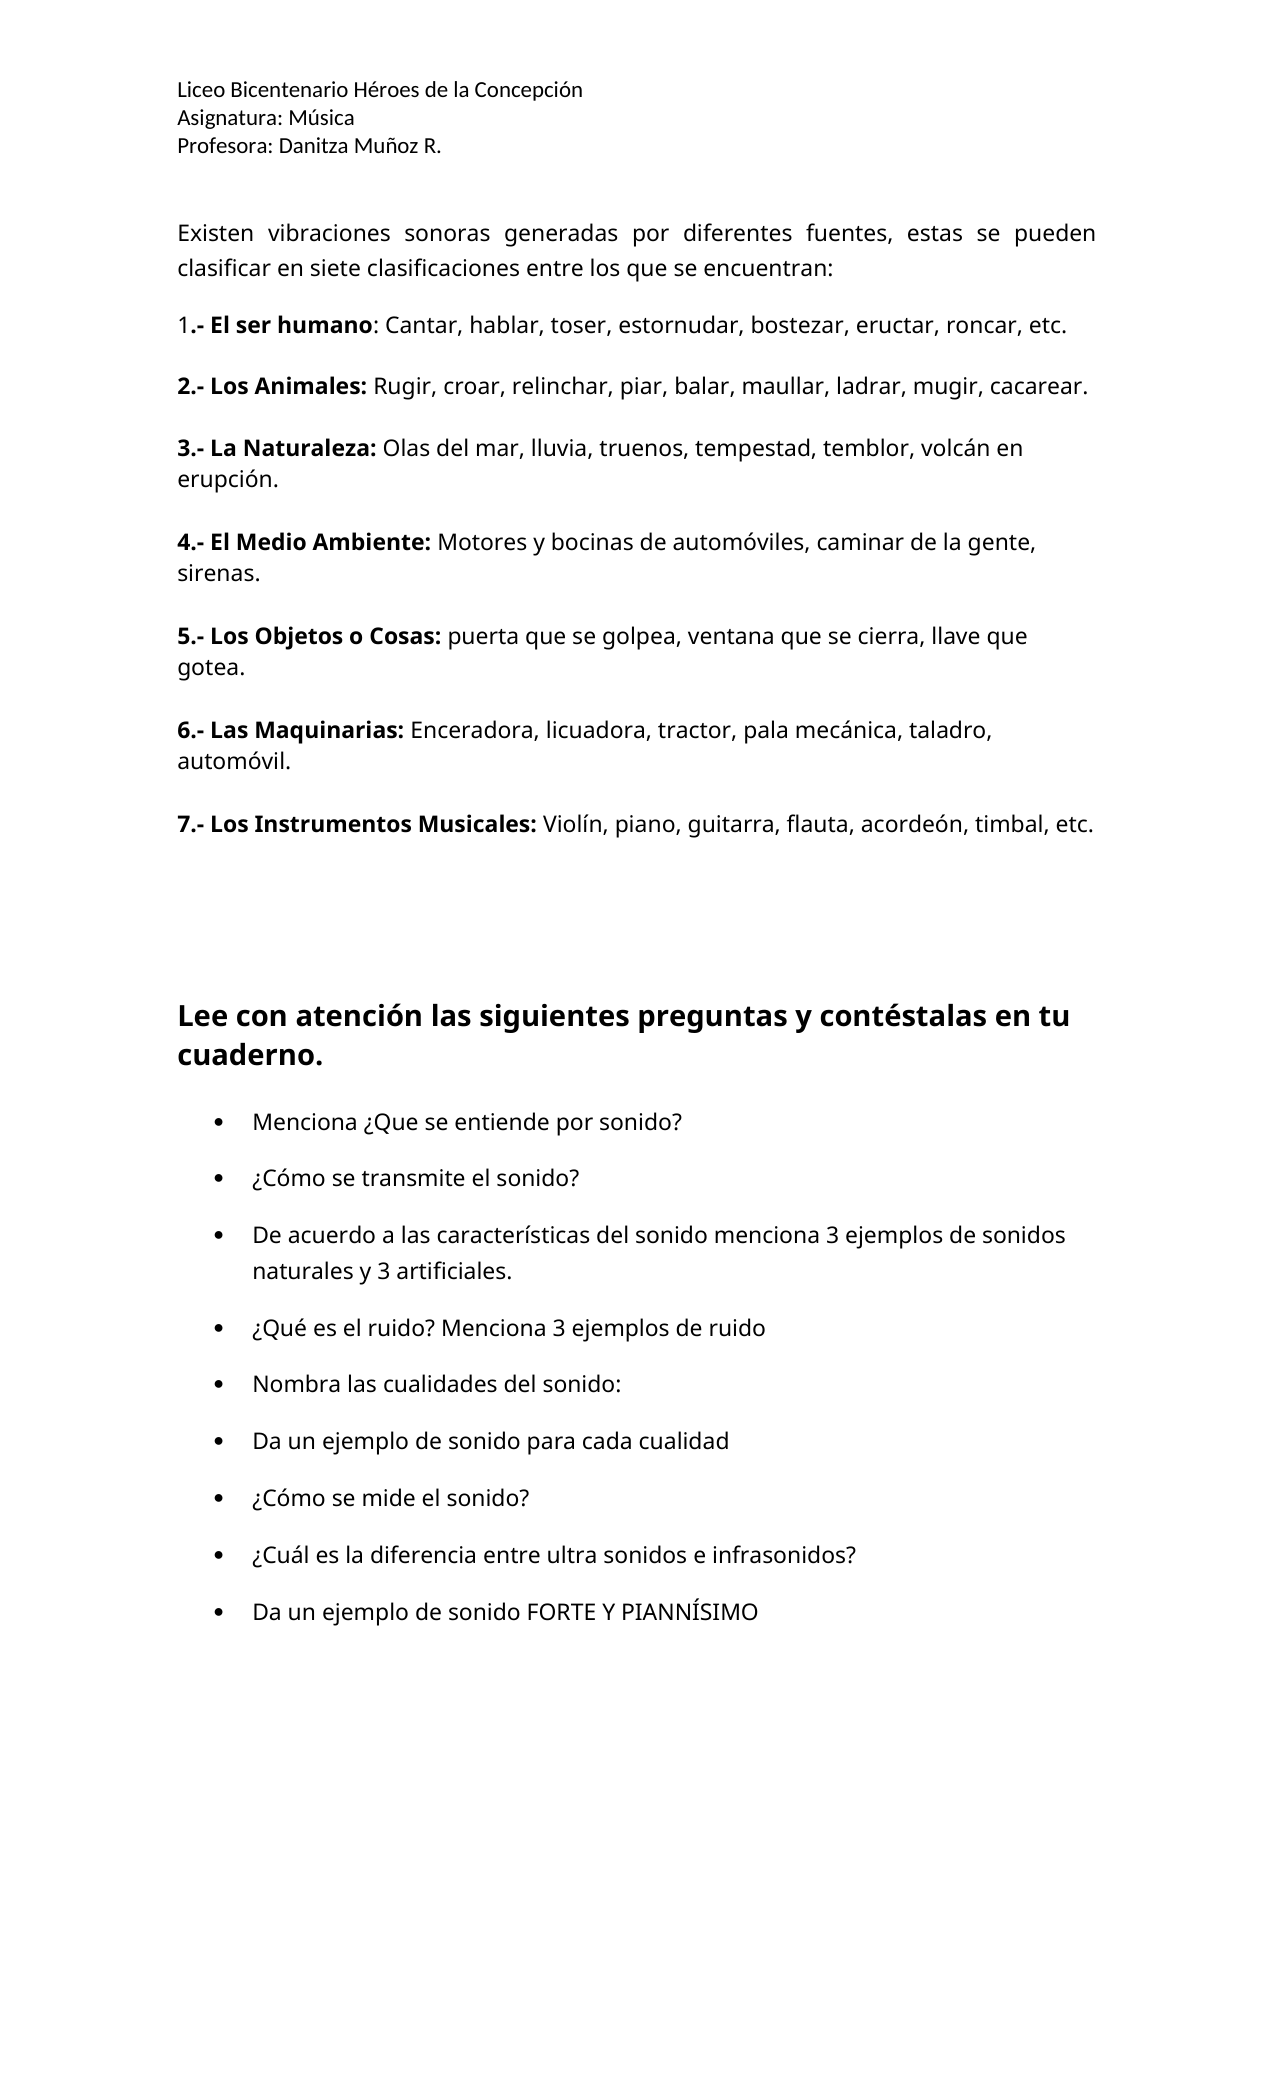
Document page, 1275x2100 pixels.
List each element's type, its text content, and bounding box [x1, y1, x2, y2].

text 2.- Los Animales: Rugir, croar, relinchar, piar, balar, maullar, ladrar, mugir, cacarear. [177, 370, 1098, 402]
text 7.- Los Instrumentos Musicales: Violín, piano, guitarra, flauta, acordeón, timbal, etc. [177, 808, 1098, 839]
text Existen vibraciones sonoras generadas por diferentes fuentes, estas se pueden clasificar en siete clasificaciones entre los que se encuentran: [177, 217, 1098, 283]
text 4.- El Medio Ambiente: Motores y bocinas de automóviles, caminar de la gente, sirenas. [177, 526, 1098, 588]
list ¿Cómo se transmite el sonido? [214, 1162, 1098, 1193]
list De acuerdo a las características del sonido menciona 3 ejemplos de sonidos naturales y 3 artificiales. [214, 1219, 1098, 1286]
text 3.- La Naturaleza: Olas del mar, lluvia, truenos, tempestad, temblor, volcán en erupción. [177, 432, 1098, 494]
text 6.- Las Maquinarias: Enceradora, licuadora, tractor, pala mecánica, taladro, automóvil. [177, 714, 1098, 776]
list Menciona ¿Que se entiende por sonido? [214, 1105, 1098, 1137]
list Nombra las cualidades del sonido: [214, 1368, 1098, 1400]
list Da un ejemplo de sonido para cada cualidad [214, 1425, 1098, 1456]
list ¿Cuál es la diferencia entre ultra sonidos e infrasonidos? [214, 1539, 1098, 1570]
list ¿Qué es el ruido? Menciona 3 ejemplos de ruido [214, 1312, 1098, 1343]
text 1.- El ser humano: Cantar, hablar, toser, estornudar, bostezar, eructar, roncar, etc. [177, 309, 1098, 340]
list ¿Cómo se mide el sonido? [214, 1482, 1098, 1513]
text Lee con atención las siguientes preguntas y contéstalas en tu cuaderno. [177, 995, 1098, 1074]
text 5.- Los Objetos o Cosas: puerta que se golpea, ventana que se cierra, llave que gotea. [177, 620, 1098, 682]
list Da un ejemplo de sonido FORTE Y PIANNÍSIMO [214, 1596, 1098, 1627]
